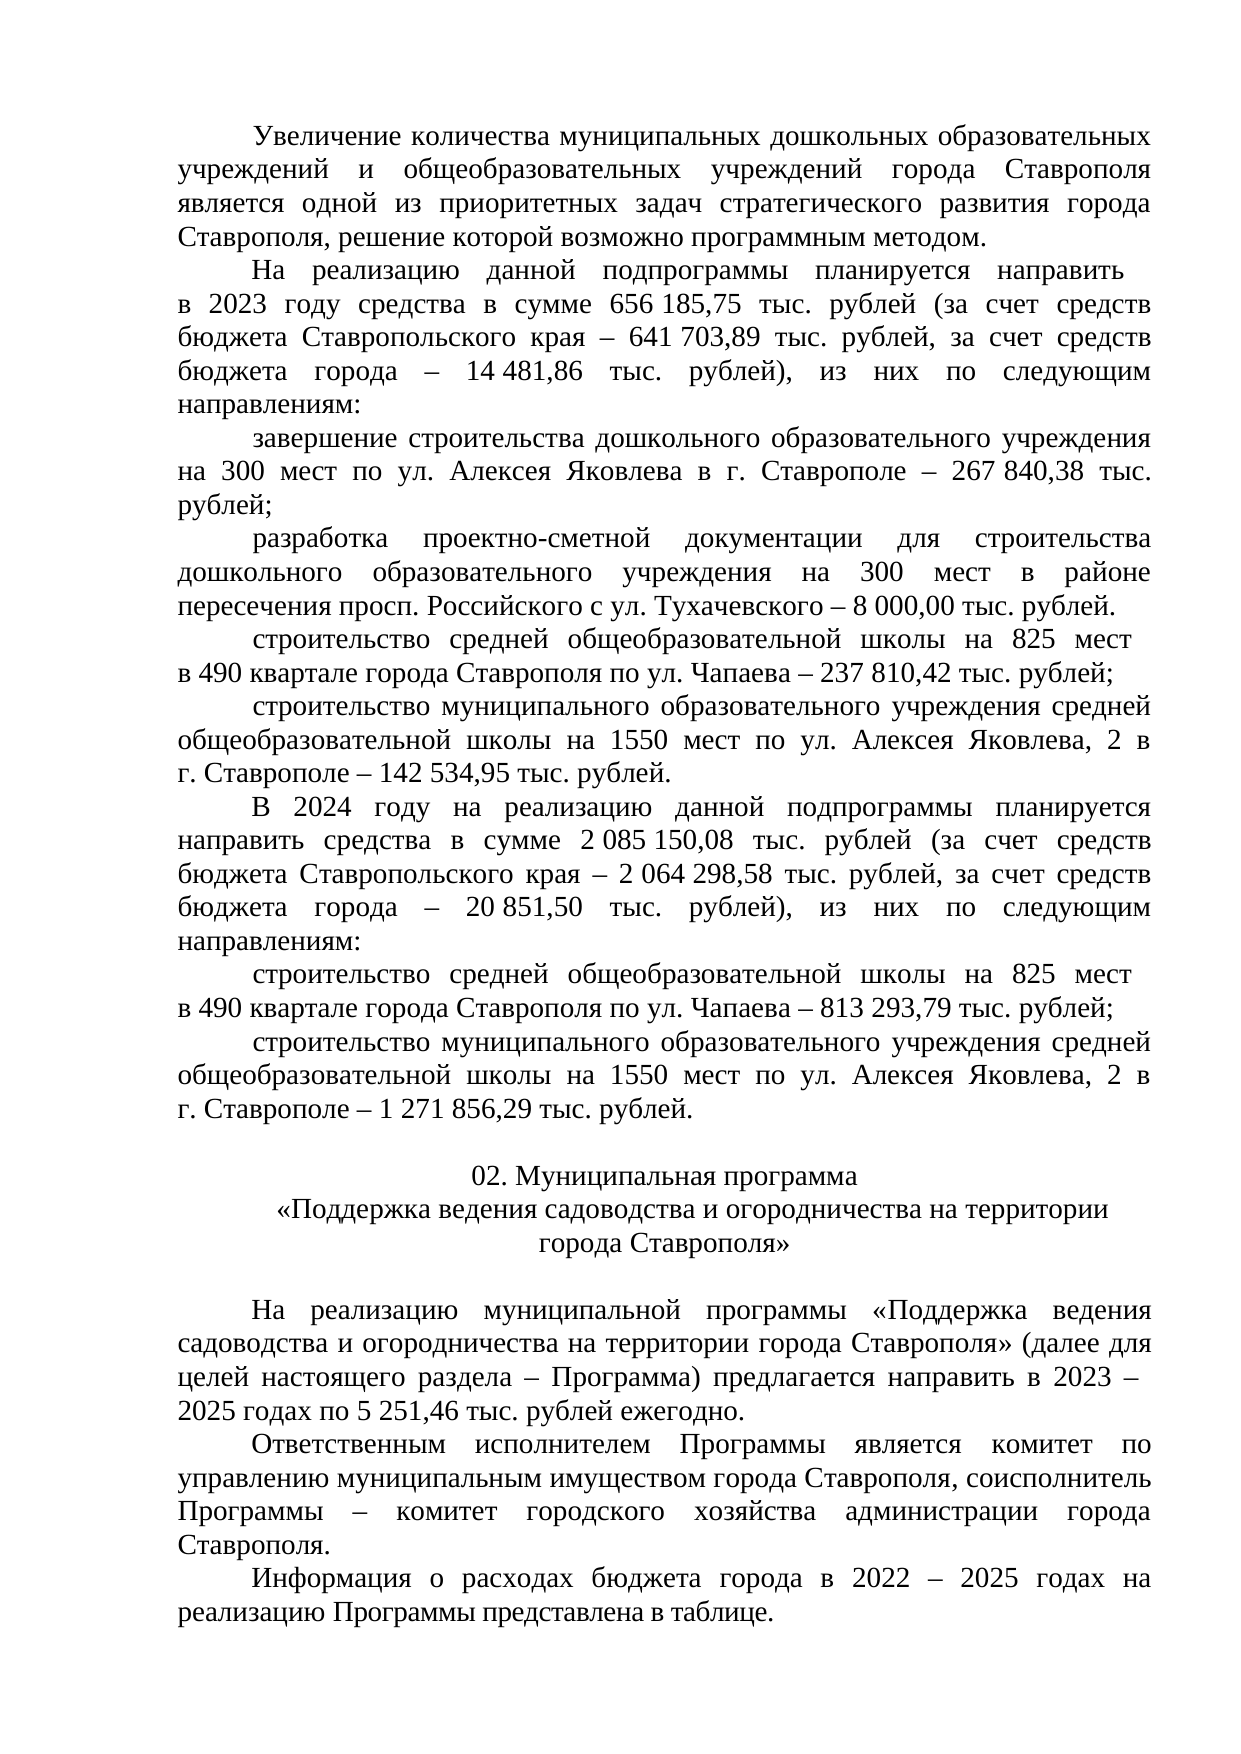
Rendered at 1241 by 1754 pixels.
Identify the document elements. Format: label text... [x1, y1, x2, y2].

text На реализацию муниципальной программы «Поддержка ведения садоводства и огородничества на территории города Ставрополя» (далее для целей настоящего раздела – Программа) предлагается направить в 2023 – 2025 годах по 5 251,46 тыс. рублей ежегодно. [177, 1292, 1152, 1426]
text «Поддержка ведения садоводства и огородничества на территории города Ставрополя» [177, 1191, 1152, 1258]
text На реализацию данной подпрограммы планируется направить в 2023 году средства в сумме 656 185,75 тыс. рублей (за счет средств бюджета Ставропольского края – 641 703,89 тыс. рублей, за счет средств бюджета города – 14 481,86 тыс. рублей), из них по следующим направлениям: [177, 252, 1152, 420]
text Увеличение количества муниципальных дошкольных образовательных учреждений и общеобразовательных учреждений города Ставрополя является одной из приоритетных задач стратегического развития города Ставрополя, решение которой возможно программным методом. [177, 118, 1152, 252]
text строительство муниципального образовательного учреждения средней общеобразовательной школы на 1550 мест по ул. Алексея Яковлева, 2 в г. Ставрополе – 1 271 856,29 тыс. рублей. [177, 1024, 1152, 1124]
text строительство муниципального образовательного учреждения средней общеобразовательной школы на 1550 мест по ул. Алексея Яковлева, 2 в г. Ставрополе – 142 534,95 тыс. рублей. [177, 688, 1152, 789]
text Информация о расходах бюджета города в 2022 – 2025 годах на реализацию Программы представлена в таблице. [177, 1560, 1152, 1627]
text 02. Муниципальная программа [177, 1158, 1152, 1191]
text Ответственным исполнителем Программы является комитет по управлению муниципальным имуществом города Ставрополя, соисполнитель Программы – комитет городского хозяйства администрации города Ставрополя. [177, 1426, 1152, 1560]
text В 2024 году на реализацию данной подпрограммы планируется направить средства в сумме 2 085 150,08 тыс. рублей (за счет средств бюджета Ставропольского края – 2 064 298,58 тыс. рублей, за счет средств бюджета города – 20 851,50 тыс. рублей), из них по следующим направлениям: [177, 789, 1152, 957]
text строительство средней общеобразовательной школы на 825 мест в 490 квартале города Ставрополя по ул. Чапаева – 813 293,79 тыс. рублей; [177, 957, 1152, 1024]
text разработка проектно-сметной документации для строительства дошкольного образовательного учреждения на 300 мест в районе пересечения просп. Российского с ул. Тухачевского – 8 000,00 тыс. рублей. [177, 521, 1152, 621]
text строительство средней общеобразовательной школы на 825 мест в 490 квартале города Ставрополя по ул. Чапаева – 237 810,42 тыс. рублей; [177, 621, 1152, 688]
text завершение строительства дошкольного образовательного учреждения на 300 мест по ул. Алексея Яковлева в г. Ставрополе – 267 840,38 тыс. рублей; [177, 420, 1152, 521]
